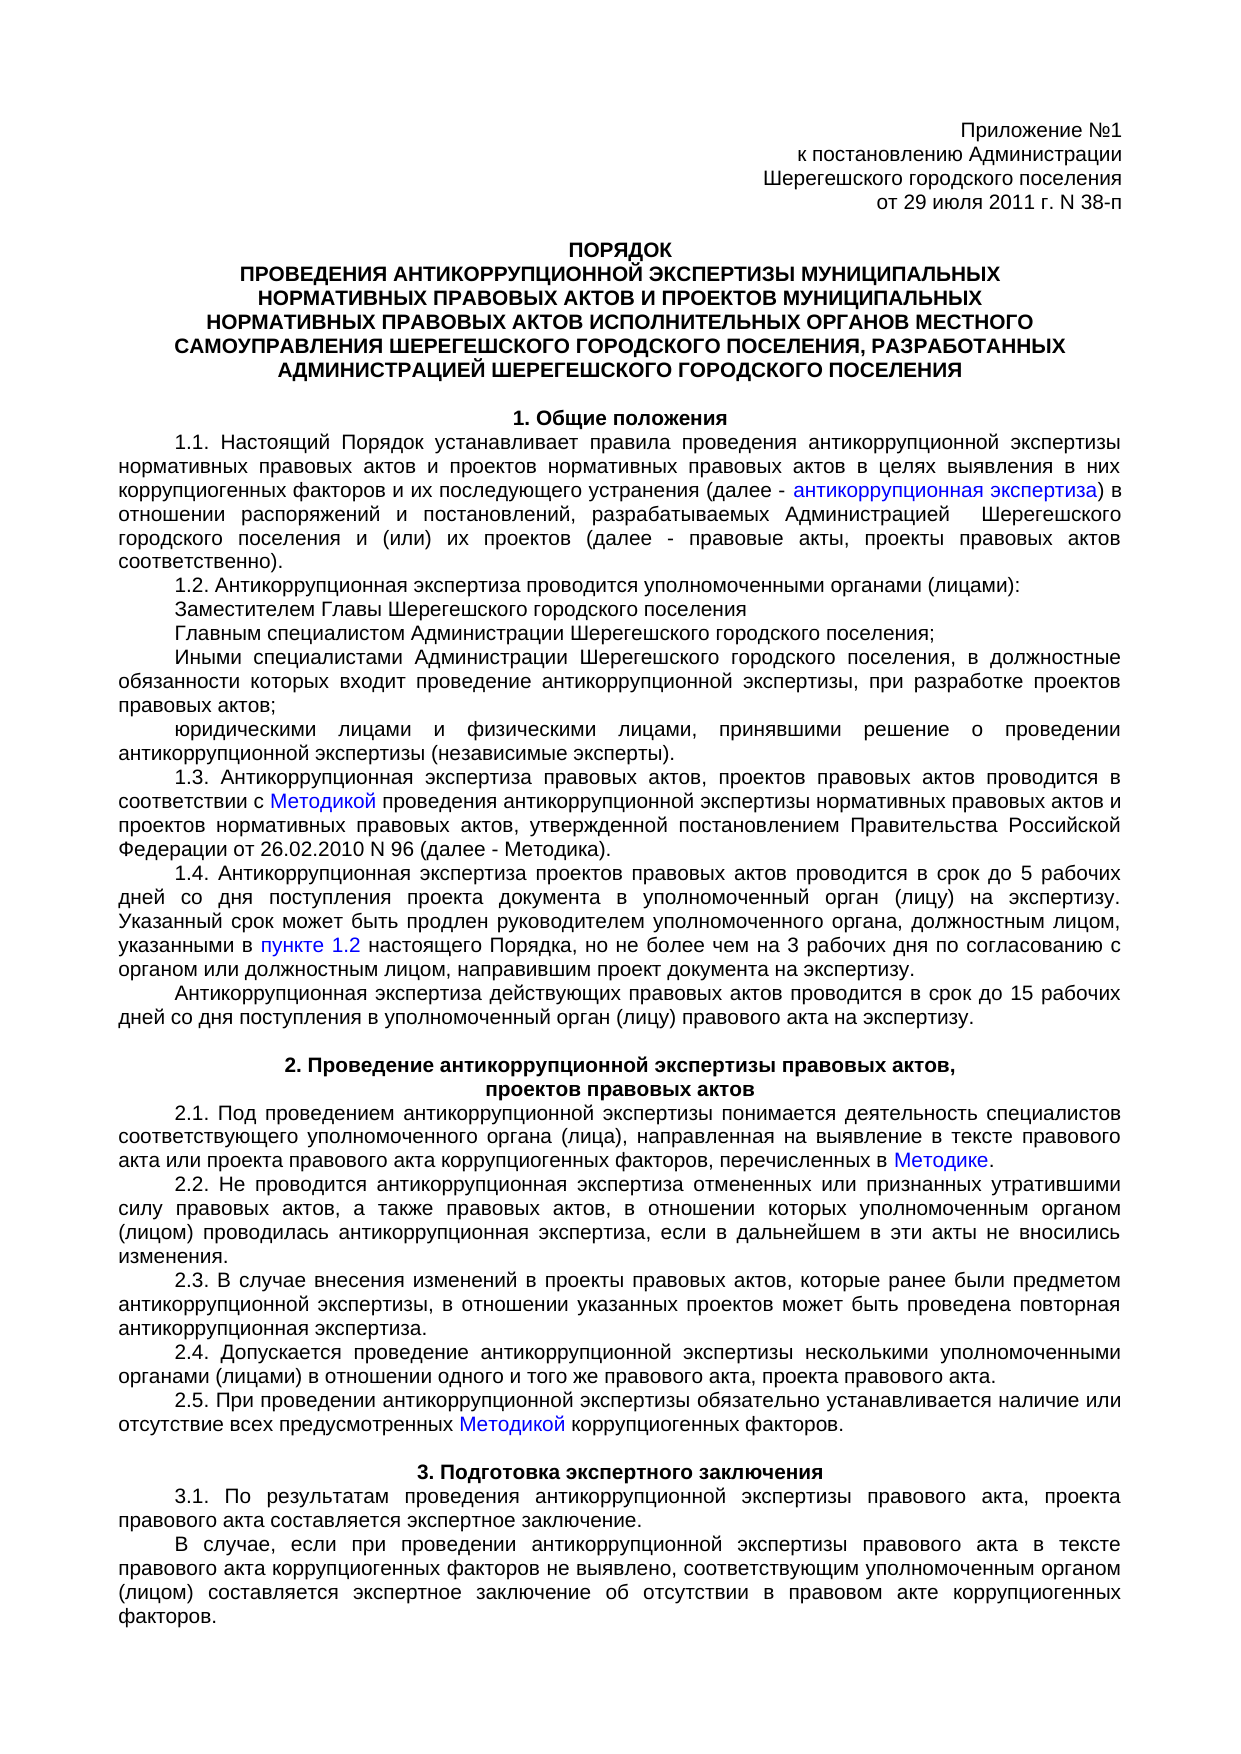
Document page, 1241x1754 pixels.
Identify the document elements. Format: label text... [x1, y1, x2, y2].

text Антикоррупционная экспертиза действующих правовых актов проводится в срок до 15 рабочих дней со дня поступления в уполномоченный орган (лицу) правового акта на экспертизу. [118, 981, 1122, 1028]
text юридическими лицами и физическими лицами, принявшими решение о проведении антикоррупционной экспертизы (независимые эксперты). [118, 717, 1122, 765]
text 1.2. Антикоррупционная экспертиза проводится уполномоченными органами (лицами): [118, 573, 1122, 597]
text 1.3. Антикоррупционная экспертиза правовых актов, проектов правовых актов проводится в соответствии с Методикой проведения антикоррупционной экспертизы нормативных правовых актов и проектов нормативных правовых актов, утвержденной постановлением Правительства Российской Федерации от 26.02.2010 N 96 (далее - Методика). [118, 765, 1122, 861]
text к постановлению Администрации [118, 142, 1122, 166]
text Главным специалистом Администрации Шерегешского городского поселения; [118, 621, 1122, 645]
text В случае, если при проведении антикоррупционной экспертизы правового акта в тексте правового акта коррупциогенных факторов не выявлено, соответствующим уполномоченным органом (лицом) составляется экспертное заключение об отсутствии в правовом акте коррупциогенных факторов. [118, 1532, 1122, 1627]
title ПРОВЕДЕНИЯ АНТИКОРРУПЦИОННОЙ ЭКСПЕРТИЗЫ МУНИЦИПАЛЬНЫХ [118, 262, 1122, 286]
text Иными специалистами Администрации Шерегешского городского поселения, в должностные обязанности которых входит проведение антикоррупционной экспертизы, при разработке проектов правовых актов; [118, 645, 1122, 717]
text 3.1. По результатам проведения антикоррупционной экспертизы правового акта, проекта правового акта составляется экспертное заключение. [118, 1484, 1122, 1532]
text Приложение №1 [118, 118, 1122, 142]
text 2.4. Допускается проведение антикоррупционной экспертизы несколькими уполномоченными органами (лицами) в отношении одного и того же правового акта, проекта правового акта. [118, 1340, 1122, 1388]
text 2.2. Не проводится антикоррупционная экспертиза отмененных или признанных утратившими силу правовых актов, а также правовых актов, в отношении которых уполномоченным органом (лицом) проводилась антикоррупционная экспертиза, если в дальнейшем в эти акты не вносились изменения. [118, 1172, 1122, 1268]
title ПОРЯДОК [118, 238, 1122, 262]
text 2.3. В случае внесения изменений в проекты правовых актов, которые ранее были предметом антикоррупционной экспертизы, в отношении указанных проектов может быть проведена повторная антикоррупционная экспертиза. [118, 1268, 1122, 1340]
text от 29 июля 2011 г. N 38-п [118, 190, 1122, 214]
text 1. Общие положения [118, 406, 1122, 429]
text 2.1. Под проведением антикоррупционной экспертизы понимается деятельность специалистов соответствующего уполномоченного органа (лица), направленная на выявление в тексте правового акта или проекта правового акта коррупциогенных факторов, перечисленных в Методике. [118, 1100, 1122, 1172]
title НОРМАТИВНЫХ ПРАВОВЫХ АКТОВ ИСПОЛНИТЕЛЬНЫХ ОРГАНОВ МЕСТНОГО САМОУПРАВЛЕНИЯ ШЕРЕГЕШСКОГО ГОРОДСКОГО ПОСЕЛЕНИЯ, РАЗРАБОТАННЫХ АДМИНИСТРАЦИЕЙ ШЕРЕГЕШСКОГО ГОРОДСКОГО ПОСЕЛЕНИЯ [118, 310, 1122, 382]
title НОРМАТИВНЫХ ПРАВОВЫХ АКТОВ И ПРОЕКТОВ МУНИЦИПАЛЬНЫХ [118, 286, 1122, 310]
text Заместителем Главы Шерегешского городского поселения [118, 597, 1122, 621]
text 2.5. При проведении антикоррупционной экспертизы обязательно устанавливается наличие или отсутствие всех предусмотренных Методикой коррупциогенных факторов. [118, 1388, 1122, 1436]
text Шерегешского городского поселения [118, 166, 1122, 190]
text 3. Подготовка экспертного заключения [118, 1460, 1122, 1484]
text 1.1. Настоящий Порядок устанавливает правила проведения антикоррупционной экспертизы нормативных правовых актов и проектов нормативных правовых актов в целях выявления в них коррупциогенных факторов и их последующего устранения (далее - антикоррупционная экспертиза) в отношении распоряжений и постановлений, разрабатываемых Администрацией Шерегешского городского поселения и (или) их проектов (далее - правовые акты, проекты правовых актов соответственно). [118, 429, 1122, 573]
text 1.4. Антикоррупционная экспертиза проектов правовых актов проводится в срок до 5 рабочих дней со дня поступления проекта документа в уполномоченный орган (лицу) на экспертизу. Указанный срок может быть продлен руководителем уполномоченного органа, должностным лицом, указанными в пункте 1.2 настоящего Порядка, но не более чем на 3 рабочих дня по согласованию с органом или должностным лицом, направившим проект документа на экспертизу. [118, 861, 1122, 981]
text 2. Проведение антикоррупционной экспертизы правовых актов, [118, 1052, 1122, 1076]
text проектов правовых актов [118, 1076, 1122, 1100]
